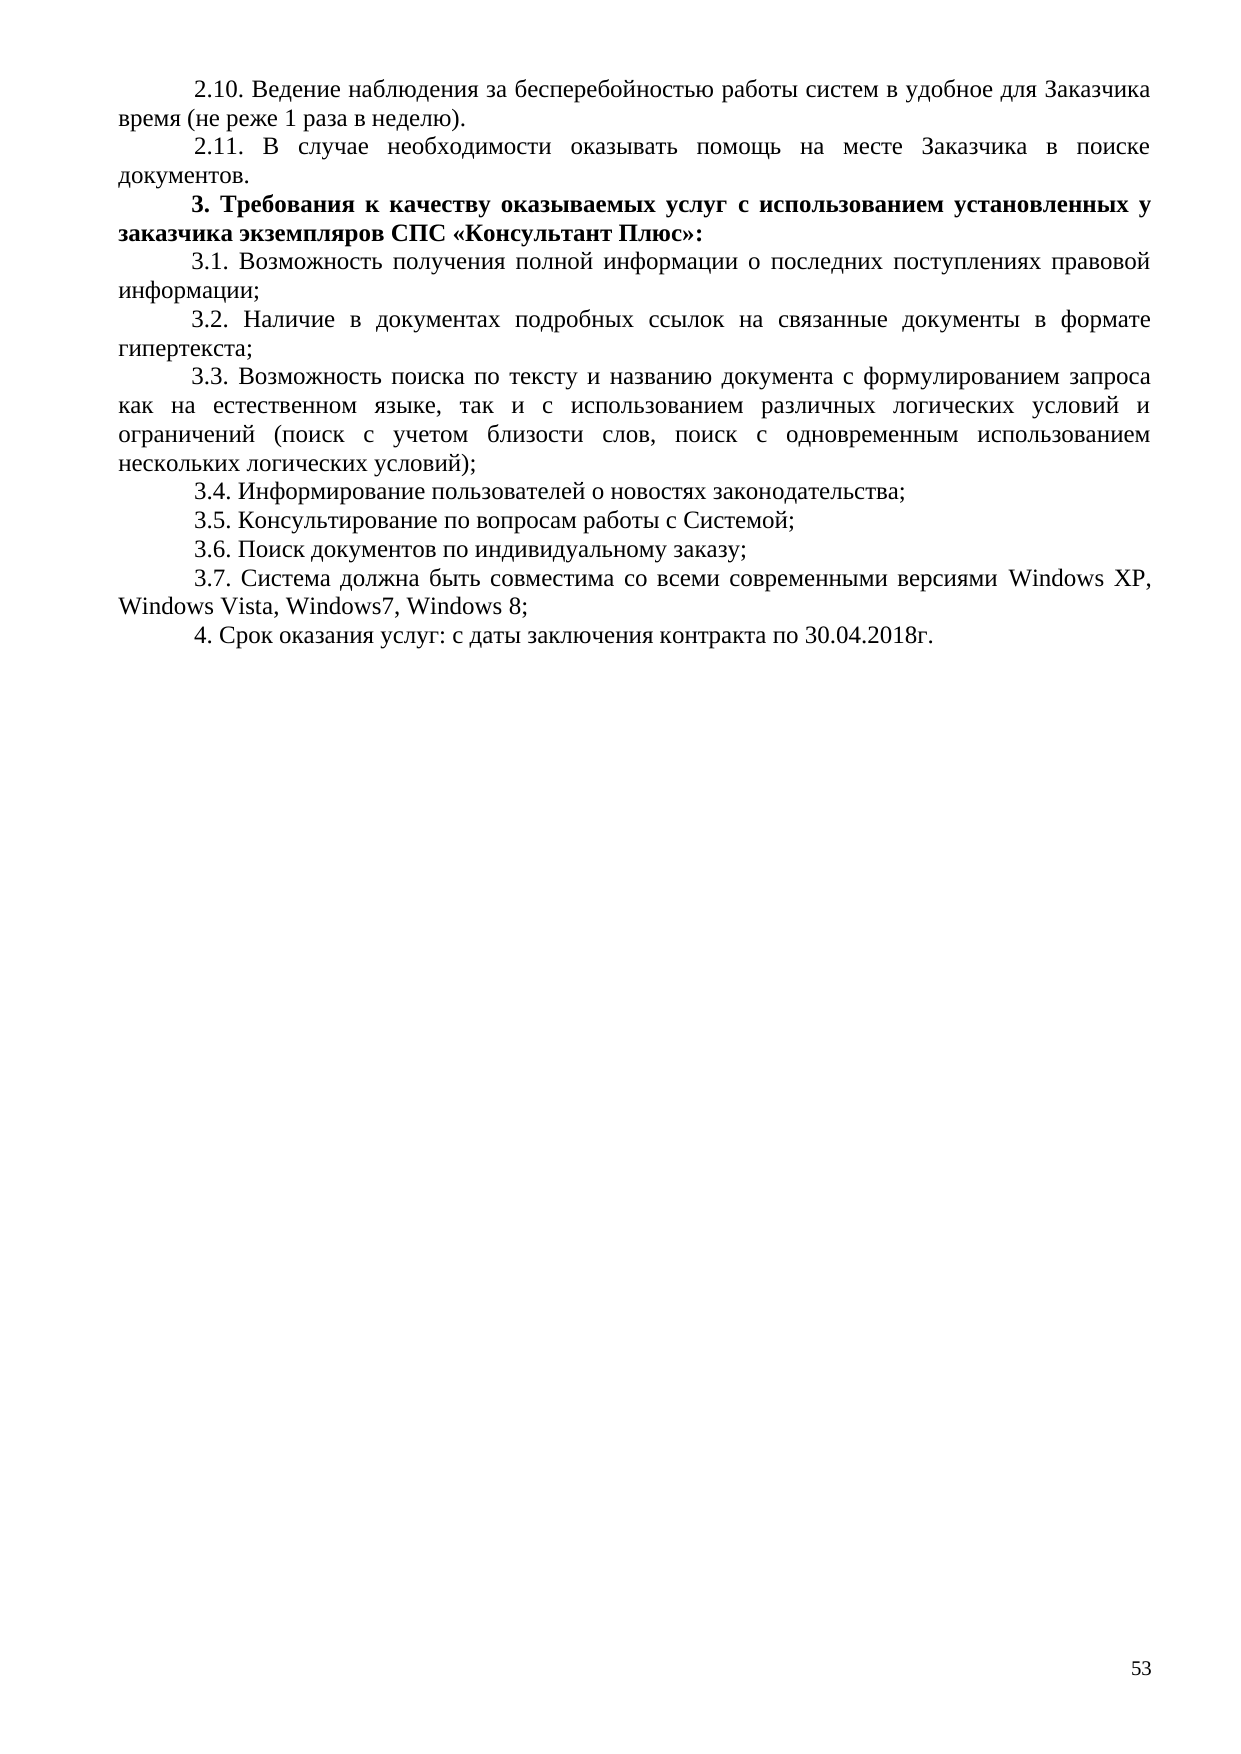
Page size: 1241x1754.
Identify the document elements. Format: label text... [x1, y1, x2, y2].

text 3.3. Возможность поиска по тексту и названию документа с формулированием запроса как на естественном языке, так и с использованием различных логических условий и ограничений (поиск с учетом близости слов, поиск с одновременным использованием нескольких логических условий); [118, 361, 1152, 476]
text 2.10. Ведение наблюдения за бесперебойностью работы систем в удобное для Заказчика время (не реже 1 раза в неделю). [118, 74, 1152, 131]
text 3.7. Система должна быть совместима со всеми современными версиями Windows XP, Windows Vista, Windows7, Windows 8; [118, 563, 1152, 620]
text 3.5. Консультирование по вопросам работы с Системой; [118, 505, 1152, 534]
text 3.4. Информирование пользователей о новостях законодательства; [118, 476, 1152, 505]
text 4. Срок оказания услуг: с даты заключения контракта по 30.04.2018г. [118, 620, 1152, 649]
text 3. Требования к качеству оказываемых услуг с использованием установленных у заказчика экземпляров СПС «Консультант Плюс»: [118, 189, 1152, 246]
text 3.6. Поиск документов по индивидуальному заказу; [118, 534, 1152, 563]
text 3.1. Возможность получения полной информации о последних поступлениях правовой информации; [118, 246, 1152, 304]
text 2.11. В случае необходимости оказывать помощь на месте Заказчика в поиске документов. [118, 131, 1152, 189]
text 3.2. Наличие в документах подробных ссылок на связанные документы в формате гипертекста; [118, 304, 1152, 361]
